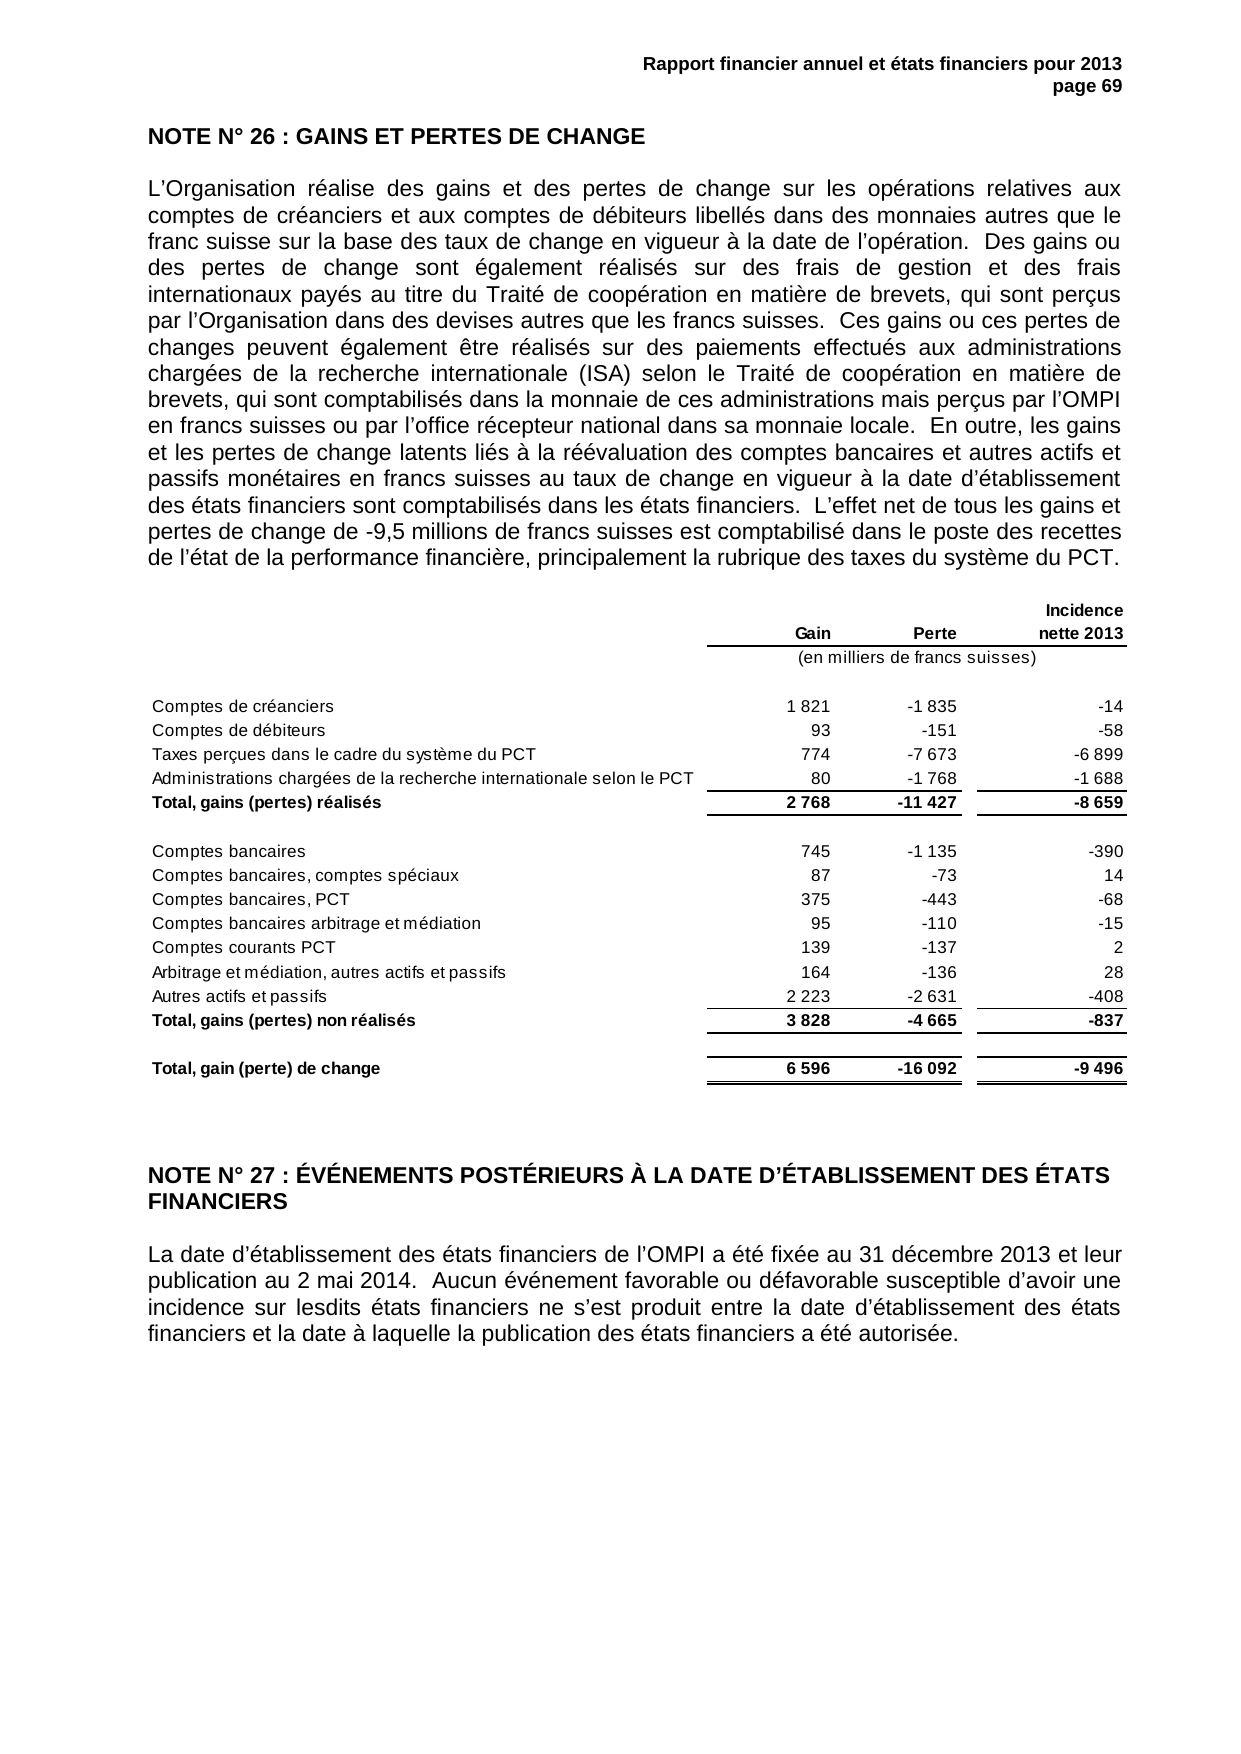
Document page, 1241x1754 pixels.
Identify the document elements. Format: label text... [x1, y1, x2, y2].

text La date d’établissement des états financiers de l’OMPI a été fixée au 31 décembre 2013 et leur publication au 2 mai 2014. Aucun événement favorable ou défavorable susceptible d’avoir une incidence sur lesdits états financiers ne s’est produit entre la date d’établissement des états financiers et la date à laquelle la publication des états financiers a été autorisée. [148, 1241, 1122, 1346]
subtitle Note n° 27 : Événements postérieurs à la date d’établissement des états financiers [148, 1162, 1122, 1214]
subtitle Note n° 26 : Gains et pertes de change [148, 123, 1122, 149]
text L’Organisation réalise des gains et des pertes de change sur les opérations relatives aux comptes de créanciers et aux comptes de débiteurs libellés dans des monnaies autres que le franc suisse sur la base des taux de change en vigueur à la date de l’opération. Des gains ou des pertes de change sont également réalisés sur des frais de gestion et des frais internationaux payés au titre du Traité de coopération en matière de brevets, qui sont perçus par l’Organisation dans des devises autres que les francs suisses. Ces gains ou ces pertes de changes peuvent également être réalisés sur des paiements effectués aux administrations chargées de la recherche internationale (ISA) selon le Traité de coopération en matière de brevets, qui sont comptabilisés dans la monnaie de ces administrations mais perçus par l’OMPI en francs suisses ou par l’office récepteur national dans sa monnaie locale. En outre, les gains et les pertes de change latents liés à la réévaluation des comptes bancaires et autres actifs et passifs monétaires en francs suisses au taux de change en vigueur à la date d’établissement des états financiers sont comptabilisés dans les états financiers. L’effet net de tous les gains et pertes de change de -9,5 millions de francs suisses est comptabilisé dans le poste des recettes de l’état de la performance financière, principalement la rubrique des taxes du système du PCT. [148, 175, 1122, 571]
